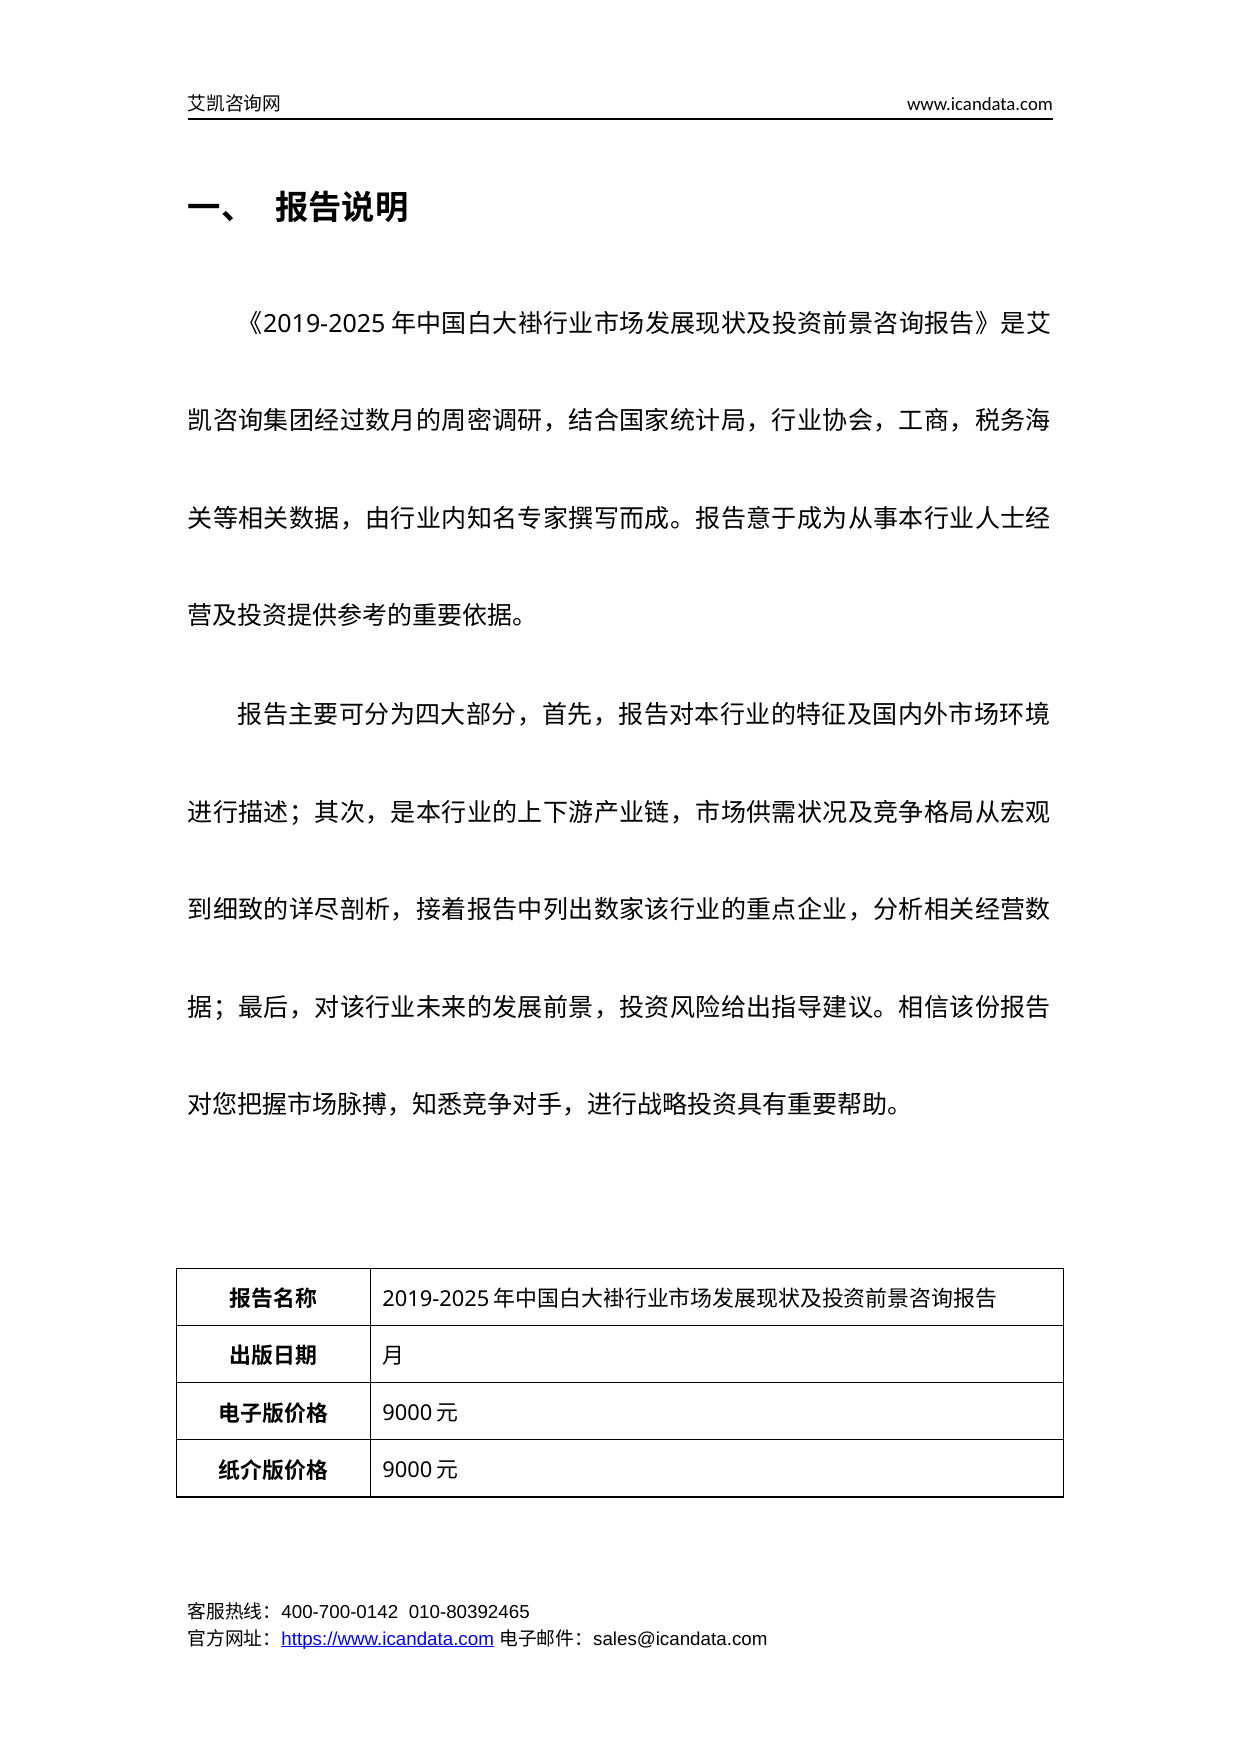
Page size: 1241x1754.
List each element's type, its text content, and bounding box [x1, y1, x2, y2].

table_cell 纸介版价格 [177, 1440, 370, 1496]
table_header 报告名称 [177, 1269, 370, 1325]
text 《2019-2025年中国白大褂行业市场发展现状及投资前景咨询报告》是艾凯咨询集团经过数月的周密调研，结合国家统计局，行业协会，工商，税务海关等相关数据，由行业内知名专家撰写而成。报告意于成为从事本行业人士经营及投资提供参考的重要依据。 [187, 289, 1053, 646]
table_cell 电子版价格 [177, 1383, 370, 1439]
table_cell 9000元 [371, 1383, 1063, 1439]
table_cell 月 [371, 1326, 1063, 1382]
table_header 2019-2025年中国白大褂行业市场发展现状及投资前景咨询报告 [371, 1269, 1063, 1325]
text 报告主要可分为四大部分，首先，报告对本行业的特征及国内外市场环境进行描述；其次，是本行业的上下游产业链，市场供需状况及竞争格局从宏观到细致的详尽剖析，接着报告中列出数家该行业的重点企业，分析相关经营数据；最后，对该行业未来的发展前景，投资风险给出指导建议。相信该份报告对您把握市场脉搏，知悉竞争对手，进行战略投资具有重要帮助。 [187, 681, 1053, 1136]
subtitle 报告说明 [187, 172, 1053, 237]
table_cell 9000元 [371, 1440, 1063, 1496]
table_cell 出版日期 [177, 1326, 370, 1382]
